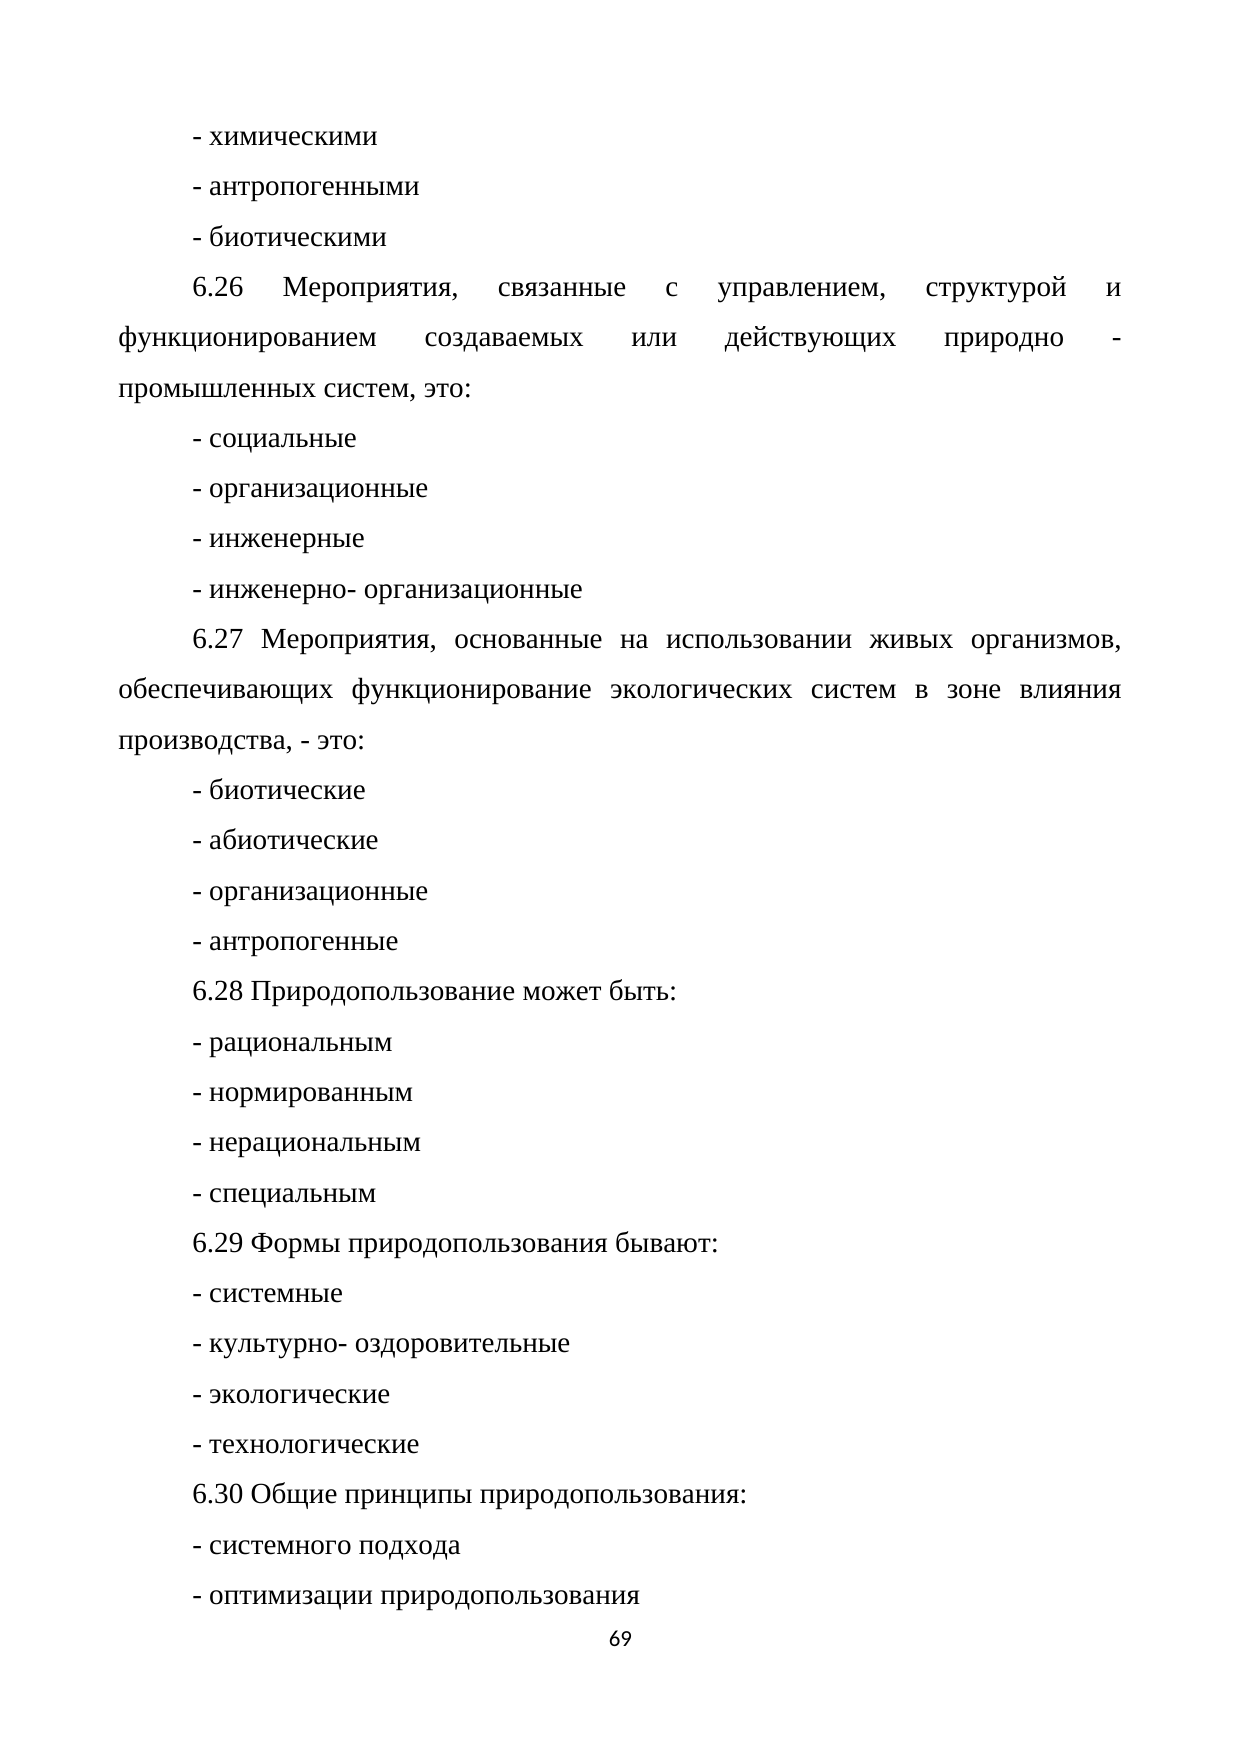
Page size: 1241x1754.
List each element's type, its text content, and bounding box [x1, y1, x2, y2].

text - организационные [118, 470, 1122, 504]
text - инженерные [118, 521, 1122, 554]
text - социальные [118, 420, 1122, 453]
text 6.27 Мероприятия, основанные на использовании живых организмов, обеспечивающих функционирование экологических систем в зоне влияния производства, - это: [118, 621, 1122, 755]
text - системные [118, 1275, 1122, 1309]
text - биотические [118, 772, 1122, 806]
text - специальным [118, 1175, 1122, 1208]
text - технологические [118, 1426, 1122, 1460]
text - антропогенные [118, 923, 1122, 957]
text 6.28 Природопользование может быть: [118, 973, 1122, 1007]
text - антропогенными [118, 168, 1122, 202]
text - системного подхода [118, 1527, 1122, 1560]
text - нормированным [118, 1074, 1122, 1108]
text - оптимизации природопользования [118, 1577, 1122, 1611]
text - культурно- оздоровительные [118, 1326, 1122, 1359]
text - нерациональным [118, 1124, 1122, 1158]
text - абиотические [118, 822, 1122, 856]
text - инженерно- организационные [118, 571, 1122, 604]
text - экологические [118, 1376, 1122, 1409]
text 6.29 Формы природопользования бывают: [118, 1225, 1122, 1258]
text 6.30 Общие принципы природопользования: [118, 1477, 1122, 1510]
text 6.26 Мероприятия, связанные с управлением, структурой и функционированием создаваемых или действующих природно - промышленных систем, это: [118, 269, 1122, 403]
text - химическими [118, 118, 1122, 152]
text - рациональным [118, 1024, 1122, 1057]
text - биотическими [118, 219, 1122, 252]
text - организационные [118, 873, 1122, 906]
